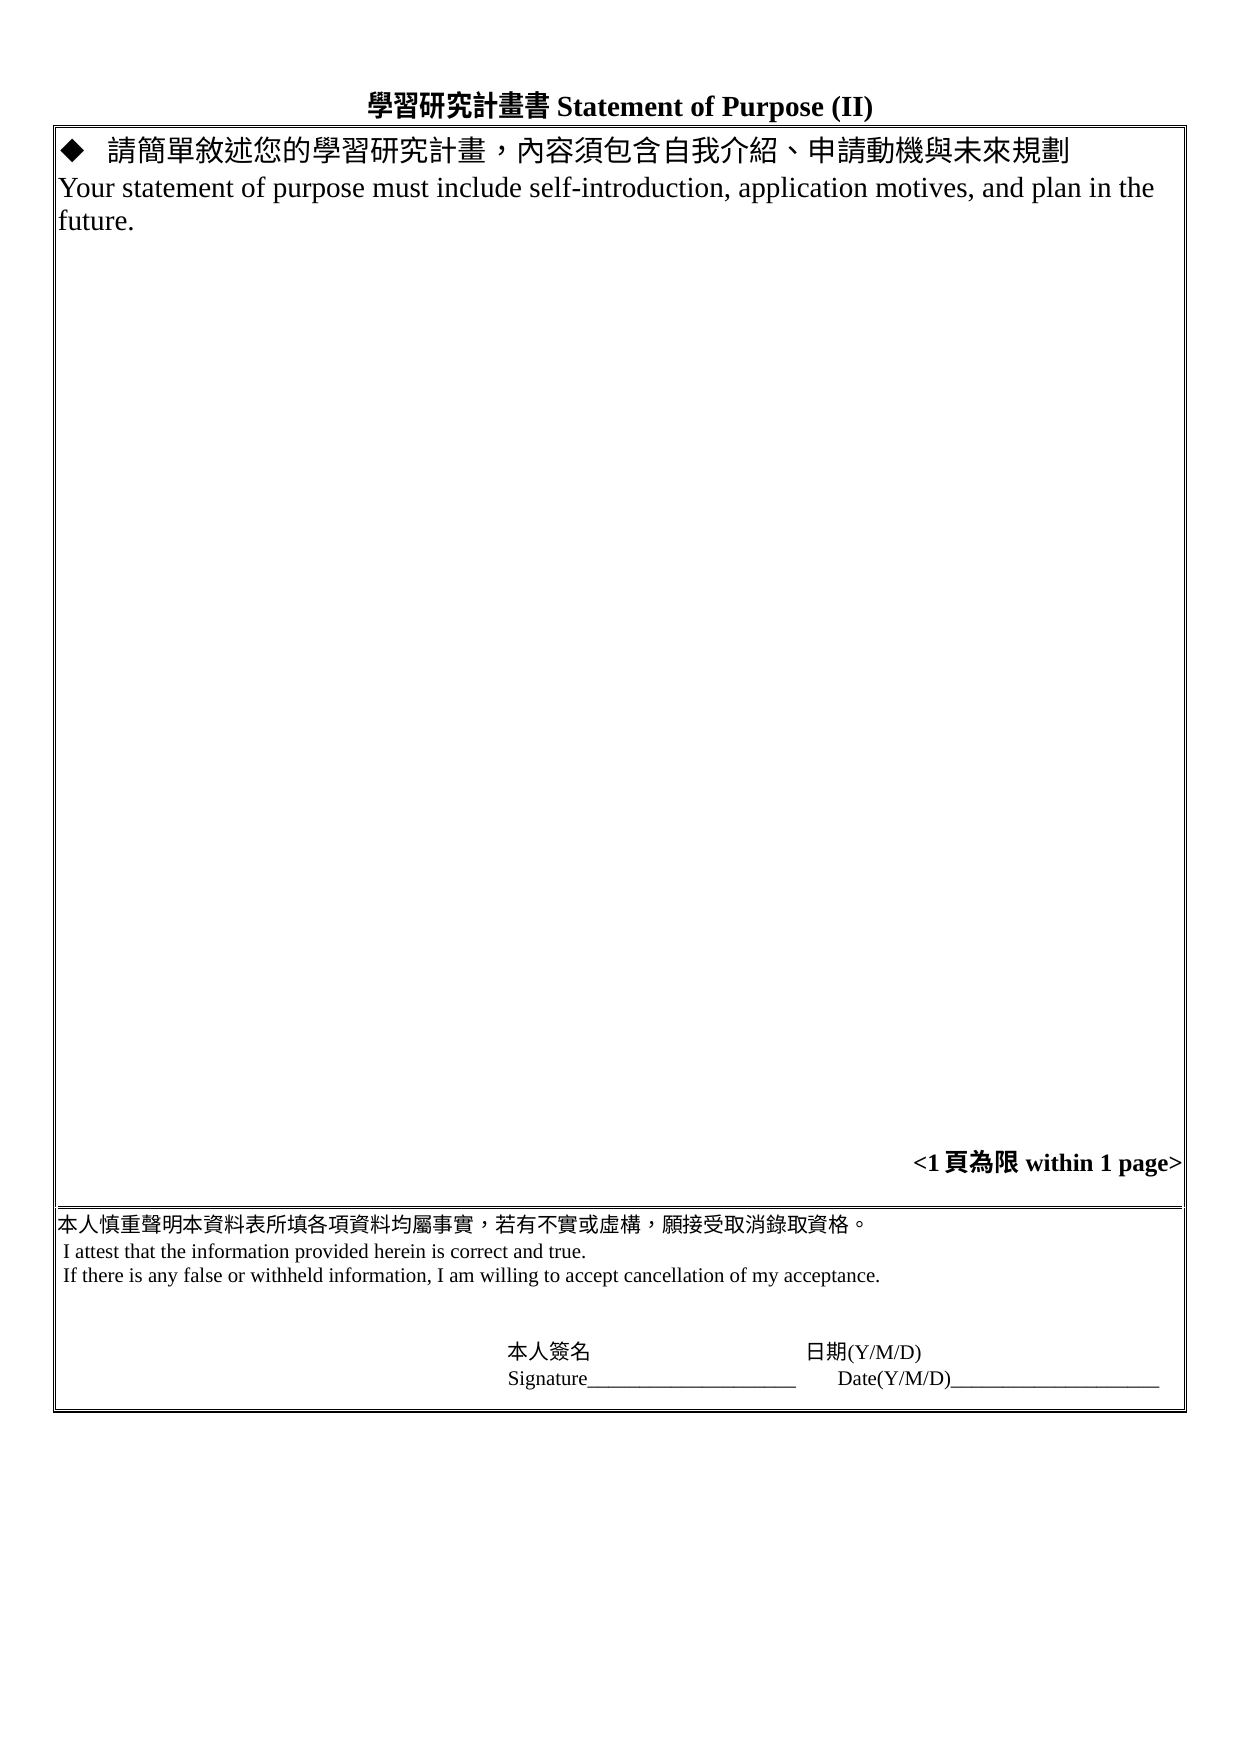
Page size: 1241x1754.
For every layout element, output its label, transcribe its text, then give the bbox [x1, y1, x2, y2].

table_cell 本人慎重聲明本資料表所填各項資料均屬事實，若有不實或虛構，願接受取消錄取資格。 I attest that the information provided herein is correct and true. If there is any false or withheld information, I am willing to accept cancellation of my acceptance. 本人簽名 日期(Y/M/D) Signature____________________ Date(Y/M/D)____________________ [56, 1206, 1184, 1409]
table_header 請簡單敘述您的學習研究計畫，內容須包含自我介紹、申請動機與未來規劃 Your statement of purpose must include self-introduction, application motives, and plan in the future. <1頁為限 within 1 page> [56, 128, 1184, 1206]
text 學習研究計畫書Statement of Purpose (II) [75, 82, 1165, 124]
